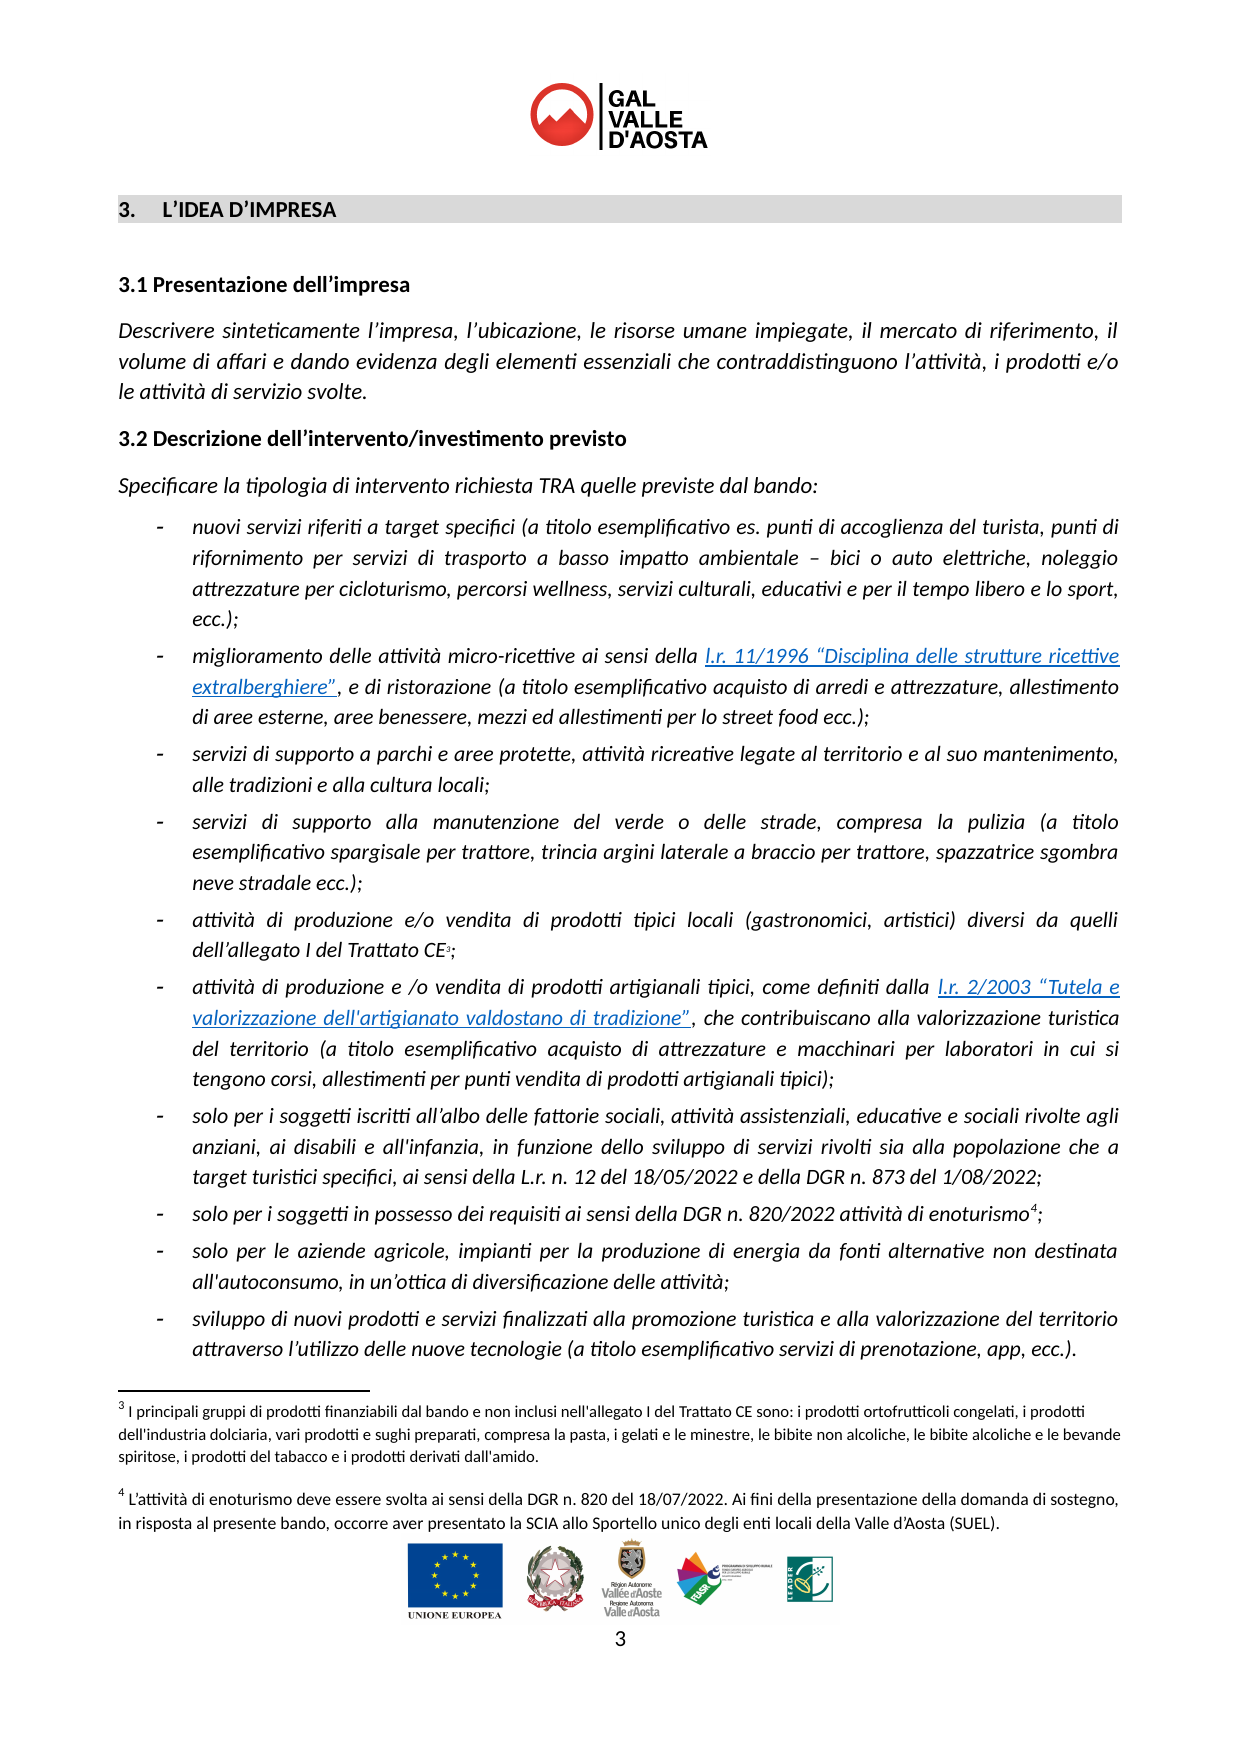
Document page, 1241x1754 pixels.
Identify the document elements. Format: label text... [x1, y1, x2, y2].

list attività di produzione e/o vendita di prodotti tipici locali (gastronomici, artistici) diversi da quelli dell’allegato I del Trattato CE; [154, 906, 1122, 963]
list servizi di supporto alla manutenzione del verde o delle strade, compresa la pulizia (a titolo esemplificativo spargisale per trattore, trincia argini laterale a braccio per trattore, spazzatrice sgombra neve stradale ecc.); [154, 808, 1122, 896]
list sviluppo di nuovi prodotti e servizi finalizzati alla promozione turistica e alla valorizzazione del territorio attraverso l’utilizzo delle nuove tecnologie (a titolo esemplificativo servizi di prenotazione, app, ecc.). [154, 1305, 1122, 1362]
list solo per i soggetti in possesso dei requisiti ai sensi della DGR n. 820/2022 attività di enoturismo; [154, 1200, 1122, 1227]
picture [528, 73, 712, 156]
list solo per le aziende agricole, impianti per la produzione di energia da fonti alternative non destinata all'autoconsumo, in un’ottica di diversificazione delle attività; [154, 1237, 1122, 1294]
list L’IDEA D’IMPRESA [118, 195, 1122, 223]
list solo per i soggetti iscritti all’albo delle fattorie sociali, attività assistenziali, educative e sociali rivolte agli anziani, ai disabili e all'infanzia, in funzione dello sviluppo di servizi rivolti sia alla popolazione che a target turistici specifici, ai sensi della L.r. n. 12 del 18/05/2022 e della DGR n. 873 del 1/08/2022; [154, 1102, 1122, 1190]
list attività di produzione e /o vendita di prodotti artigianali tipici, come definiti dalla l.r. 2/2003 “Tutela e valorizzazione dell'artigianato valdostano di tradizione”, che contribuiscano alla valorizzazione turistica del territorio (a titolo esemplificativo acquisto di attrezzature e macchinari per laboratori in cui si tengono corsi, allestimenti per punti vendita di prodotti artigianali tipici); [154, 973, 1122, 1092]
list nuovi servizi riferiti a target specifici (a titolo esemplificativo es. punti di accoglienza del turista, punti di rifornimento per servizi di trasporto a basso impatto ambientale – bici o auto elettriche, noleggio attrezzature per cicloturismo, percorsi wellness, servizi culturali, educativi e per il tempo libero e lo sport, ecc.); [154, 513, 1122, 632]
list miglioramento delle attività micro-ricettive ai sensi della l.r. 11/1996 “Disciplina delle strutture ricettive extralberghiere”, e di ristorazione (a titolo esemplificativo acquisto di arredi e attrezzature, allestimento di aree esterne, aree benessere, mezzi ed allestimenti per lo street food ecc.); [154, 642, 1122, 730]
picture [400, 1533, 840, 1625]
text 3.2 Descrizione dell’intervento/investimento previsto [118, 424, 1122, 452]
text 3.1 Presentazione dell’impresa [118, 270, 1122, 298]
text Specificare la tipologia di intervento richiesta TRA quelle previste dal bando: [118, 471, 1122, 499]
list servizi di supporto a parchi e aree protette, attività ricreative legate al territorio e al suo mantenimento, alle tradizioni e alla cultura locali; [154, 740, 1122, 798]
text Descrivere sinteticamente l’impresa, l’ubicazione, le risorse umane impiegate, il mercato di riferimento, il volume di affari e dando evidenza degli elementi essenziali che contraddistinguono l’attività, i prodotti e/o le attività di servizio svolte. [118, 317, 1122, 405]
